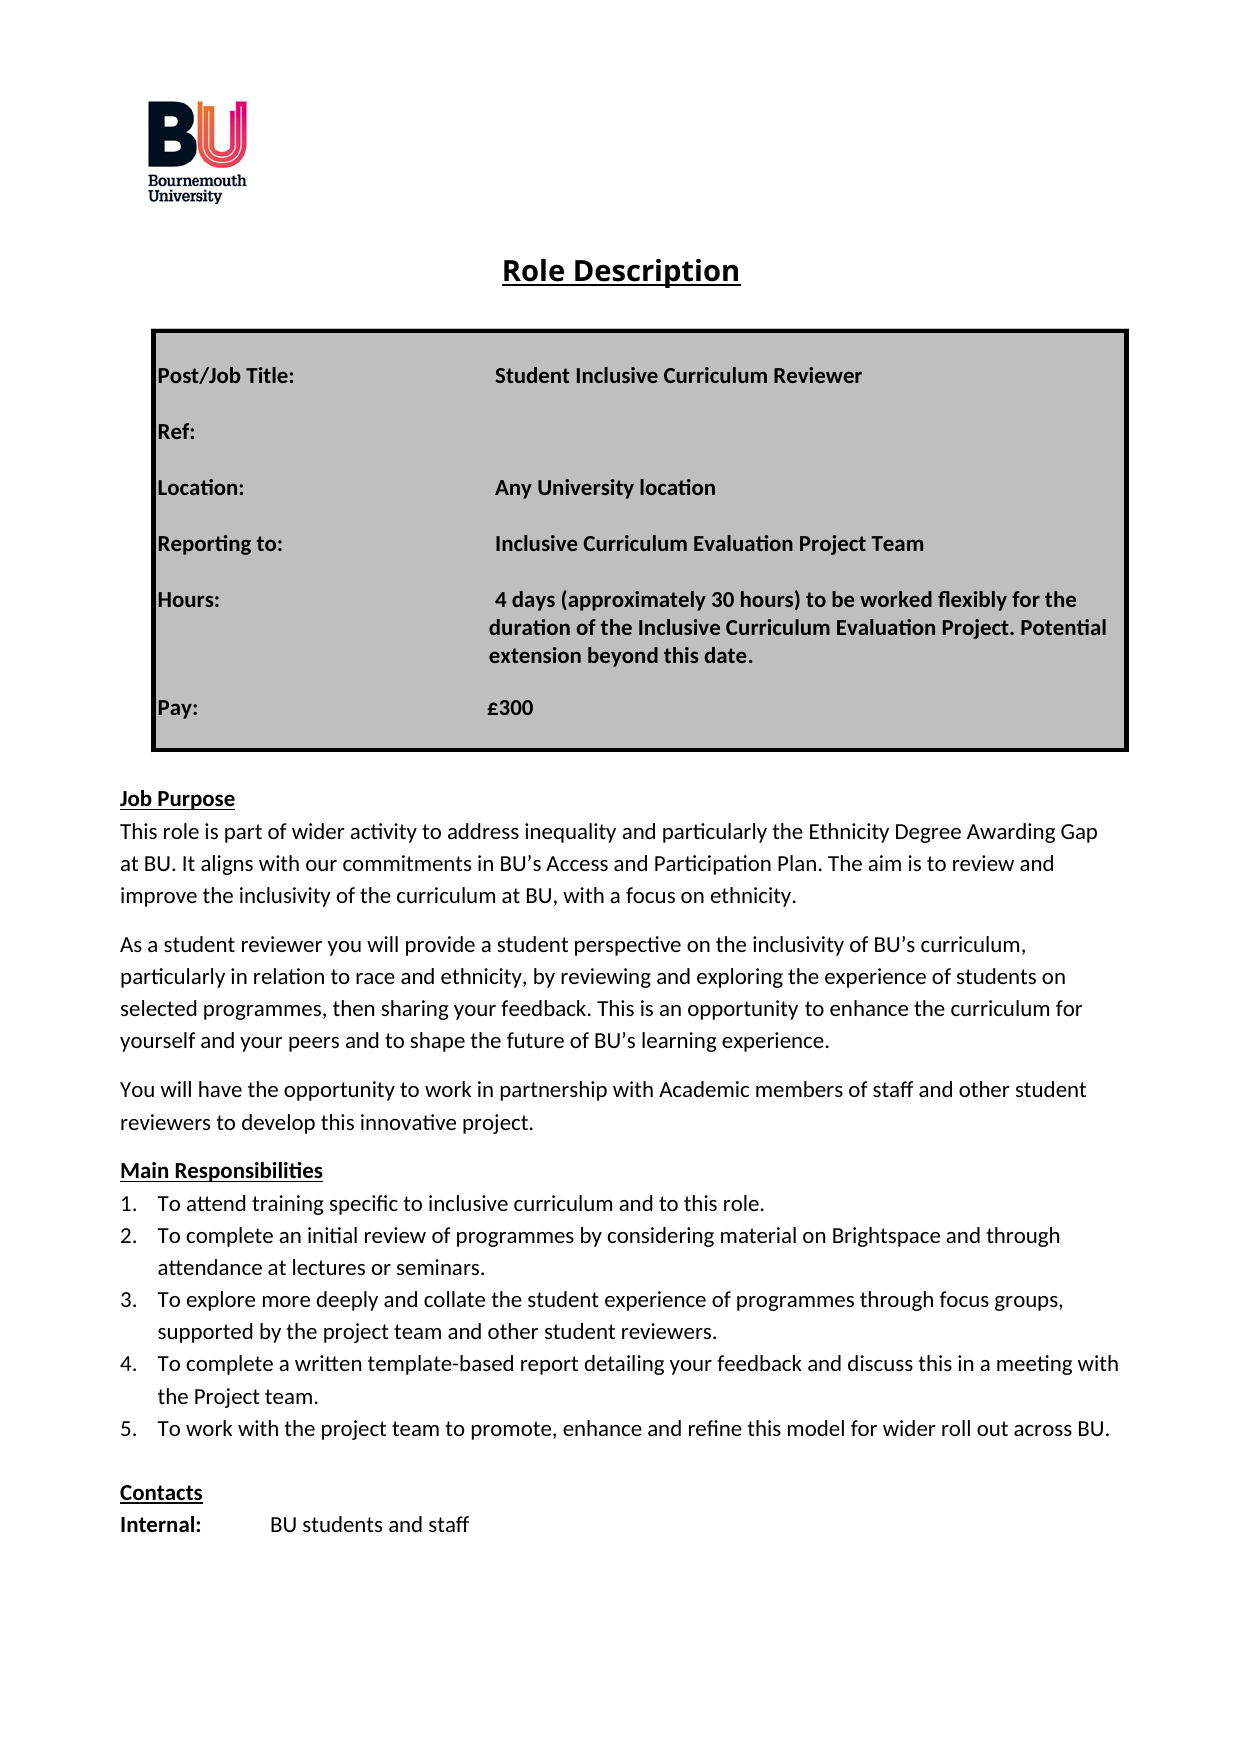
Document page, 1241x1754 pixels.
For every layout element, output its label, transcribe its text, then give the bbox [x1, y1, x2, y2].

text Pay: £300 [156, 689, 1124, 717]
text Post/Job Title: Student Inclusive Curriculum Reviewer [156, 357, 1124, 384]
text Location: Any University location [156, 469, 1124, 497]
text Reporting to: Inclusive Curriculum Evaluation Project Team [156, 525, 1124, 553]
list To complete a written template-based report detailing your feedback and discuss this in a meeting with the Project team. [120, 1349, 1122, 1410]
text Ref: [156, 413, 1124, 441]
list To work with the project team to promote, enhance and refine this model for wider roll out across BU. [120, 1414, 1122, 1442]
picture [120, 73, 274, 227]
text As a student reviewer you will provide a student perspective on the inclusivity of BU’s curriculum, particularly in relation to race and ethnicity, by reviewing and exploring the experience of students on selected programmes, then sharing your feedback. This is an opportunity to enhance the curriculum for yourself and your peers and to shape the future of BU’s learning experience. [120, 930, 1120, 1054]
list To attend training specific to inclusive curriculum and to this role. [120, 1189, 1122, 1217]
text Internal: BU students and staff [120, 1511, 1122, 1538]
list To complete an initial review of programmes by considering material on Brightspace and through attendance at lectures or seminars. [120, 1221, 1122, 1281]
text Role Description [120, 251, 1122, 290]
text Hours: 4 days (approximately 30 hours) to be worked flexibly for the duration of the Inclusive Curriculum Evaluation Project. Potential extension beyond this date. [156, 581, 1124, 665]
list To explore more deeply and collate the student experience of programmes through focus groups, supported by the project team and other student reviewers. [120, 1285, 1122, 1345]
text Job Purpose [120, 784, 1122, 813]
text Contacts [120, 1478, 1122, 1506]
text This role is part of wider activity to address inequality and particularly the Ethnicity Degree Awarding Gap at BU. It aligns with our commitments in BU’s Access and Participation Plan. The aim is to review and improve the inclusivity of the curriculum at BU, with a focus on ethnicity. [120, 817, 1120, 909]
text Main Responsibilities [120, 1156, 1122, 1184]
text You will have the opportunity to work in partnership with Academic members of staff and other student reviewers to develop this innovative project. [120, 1075, 1120, 1136]
